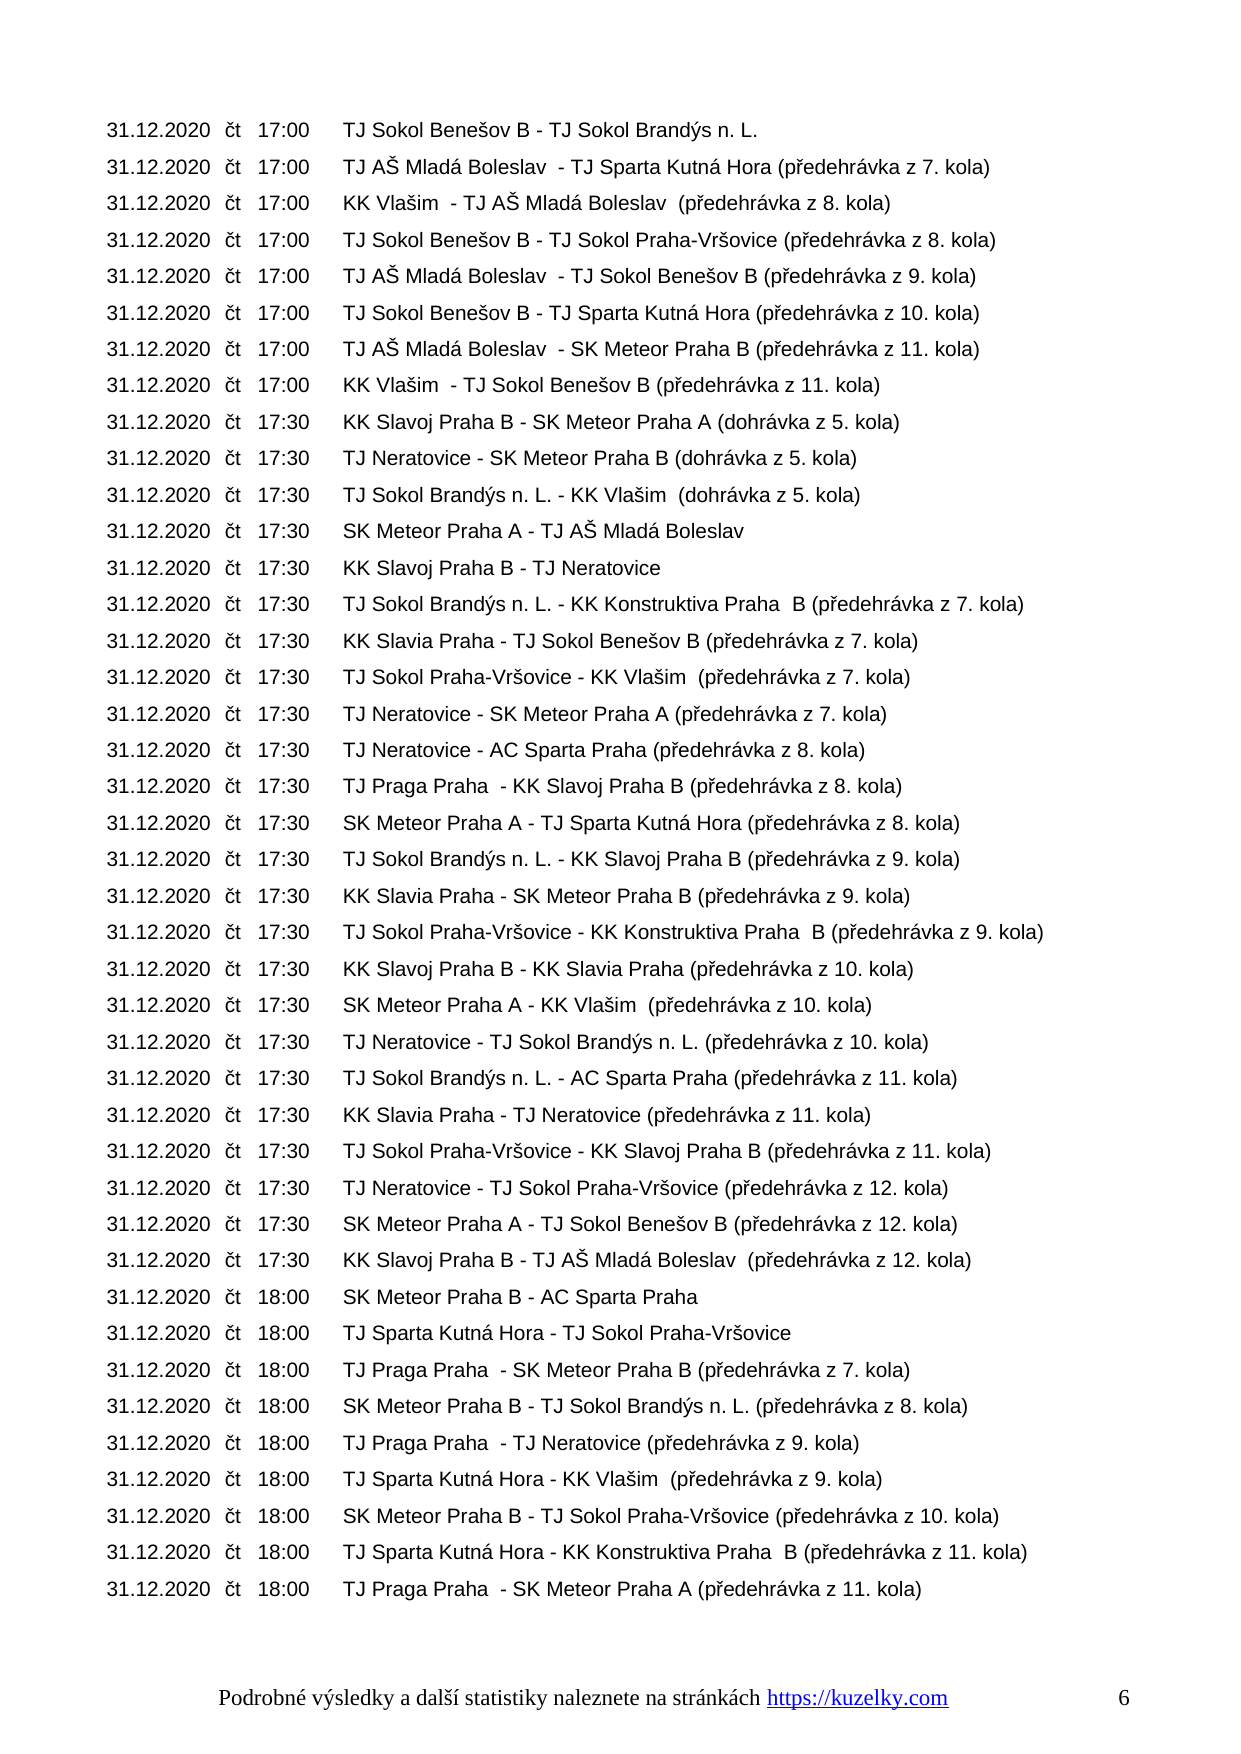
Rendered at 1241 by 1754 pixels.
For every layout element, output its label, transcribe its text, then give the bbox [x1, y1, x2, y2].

text 31.12.2020 čt 17:00 TJ Sokol Benešov B - TJ Sparta Kutná Hora (předehrávka z 10. kola) [106, 300, 1134, 324]
text 31.12.2020 čt 17:30 KK Slavoj Praha B - TJ AŠ Mladá Boleslav (předehrávka z 12. kola) [106, 1248, 1134, 1272]
text 31.12.2020 čt 18:00 SK Meteor Praha B - AC Sparta Praha [106, 1285, 1134, 1309]
text 31.12.2020 čt 17:30 TJ Sokol Brandýs n. L. - AC Sparta Praha (předehrávka z 11. kola) [106, 1066, 1134, 1090]
text 31.12.2020 čt 18:00 TJ Sparta Kutná Hora - KK Konstruktiva Praha B (předehrávka z 11. kola) [106, 1540, 1134, 1564]
text 31.12.2020 čt 18:00 TJ Sparta Kutná Hora - TJ Sokol Praha-Vršovice [106, 1321, 1134, 1345]
text 31.12.2020 čt 17:30 TJ Sokol Praha-Vršovice - KK Vlašim (předehrávka z 7. kola) [106, 665, 1134, 689]
text 31.12.2020 čt 17:30 SK Meteor Praha A - KK Vlašim (předehrávka z 10. kola) [106, 993, 1134, 1017]
text 31.12.2020 čt 17:30 TJ Neratovice - AC Sparta Praha (předehrávka z 8. kola) [106, 738, 1134, 762]
text 31.12.2020 čt 17:30 KK Slavia Praha - SK Meteor Praha B (předehrávka z 9. kola) [106, 884, 1134, 908]
text 31.12.2020 čt 18:00 TJ Praga Praha - TJ Neratovice (předehrávka z 9. kola) [106, 1431, 1134, 1454]
text 31.12.2020 čt 17:30 KK Slavia Praha - TJ Sokol Benešov B (předehrávka z 7. kola) [106, 628, 1134, 652]
text 31.12.2020 čt 17:30 KK Slavoj Praha B - KK Slavia Praha (předehrávka z 10. kola) [106, 957, 1134, 981]
text 31.12.2020 čt 17:30 TJ Sokol Brandýs n. L. - KK Slavoj Praha B (předehrávka z 9. kola) [106, 847, 1134, 871]
text 31.12.2020 čt 17:30 TJ Neratovice - SK Meteor Praha A (předehrávka z 7. kola) [106, 701, 1134, 725]
text 31.12.2020 čt 17:30 KK Slavia Praha - TJ Neratovice (předehrávka z 11. kola) [106, 1102, 1134, 1126]
text 31.12.2020 čt 17:00 KK Vlašim - TJ AŠ Mladá Boleslav (předehrávka z 8. kola) [106, 191, 1134, 215]
text 31.12.2020 čt 17:00 TJ AŠ Mladá Boleslav - TJ Sparta Kutná Hora (předehrávka z 7. kola) [106, 154, 1134, 178]
text 31.12.2020 čt 17:30 TJ Praga Praha - KK Slavoj Praha B (předehrávka z 8. kola) [106, 774, 1134, 798]
text 31.12.2020 čt 17:30 TJ Neratovice - TJ Sokol Brandýs n. L. (předehrávka z 10. kola) [106, 1029, 1134, 1053]
text 31.12.2020 čt 17:30 TJ Sokol Praha-Vršovice - KK Konstruktiva Praha B (předehrávka z 9. kola) [106, 920, 1134, 944]
text 31.12.2020 čt 17:30 KK Slavoj Praha B - TJ Neratovice [106, 556, 1134, 579]
text 31.12.2020 čt 17:30 SK Meteor Praha A - TJ Sparta Kutná Hora (předehrávka z 8. kola) [106, 811, 1134, 835]
text 31.12.2020 čt 17:30 SK Meteor Praha A - TJ AŠ Mladá Boleslav [106, 519, 1134, 543]
text 31.12.2020 čt 17:30 TJ Sokol Brandýs n. L. - KK Vlašim (dohrávka z 5. kola) [106, 483, 1134, 507]
text 31.12.2020 čt 18:00 TJ Praga Praha - SK Meteor Praha B (předehrávka z 7. kola) [106, 1358, 1134, 1382]
text 31.12.2020 čt 17:30 TJ Neratovice - SK Meteor Praha B (dohrávka z 5. kola) [106, 446, 1134, 470]
text 31.12.2020 čt 17:30 TJ Sokol Brandýs n. L. - KK Konstruktiva Praha B (předehrávka z 7. kola) [106, 592, 1134, 616]
text 31.12.2020 čt 17:00 KK Vlašim - TJ Sokol Benešov B (předehrávka z 11. kola) [106, 373, 1134, 397]
text 31.12.2020 čt 18:00 TJ Sparta Kutná Hora - KK Vlašim (předehrávka z 9. kola) [106, 1467, 1134, 1491]
text 31.12.2020 čt 17:30 TJ Neratovice - TJ Sokol Praha-Vršovice (předehrávka z 12. kola) [106, 1175, 1134, 1199]
text 31.12.2020 čt 17:00 TJ AŠ Mladá Boleslav - TJ Sokol Benešov B (předehrávka z 9. kola) [106, 264, 1134, 288]
text 31.12.2020 čt 17:00 TJ AŠ Mladá Boleslav - SK Meteor Praha B (předehrávka z 11. kola) [106, 337, 1134, 361]
text 31.12.2020 čt 18:00 SK Meteor Praha B - TJ Sokol Praha-Vršovice (předehrávka z 10. kola) [106, 1503, 1134, 1527]
text 31.12.2020 čt 17:30 SK Meteor Praha A - TJ Sokol Benešov B (předehrávka z 12. kola) [106, 1212, 1134, 1236]
text 31.12.2020 čt 18:00 SK Meteor Praha B - TJ Sokol Brandýs n. L. (předehrávka z 8. kola) [106, 1394, 1134, 1418]
text 31.12.2020 čt 17:00 TJ Sokol Benešov B - TJ Sokol Brandýs n. L. [106, 118, 1134, 142]
text 31.12.2020 čt 17:00 TJ Sokol Benešov B - TJ Sokol Praha-Vršovice (předehrávka z 8. kola) [106, 227, 1134, 251]
text 31.12.2020 čt 17:30 KK Slavoj Praha B - SK Meteor Praha A (dohrávka z 5. kola) [106, 410, 1134, 434]
text 31.12.2020 čt 17:30 TJ Sokol Praha-Vršovice - KK Slavoj Praha B (předehrávka z 11. kola) [106, 1139, 1134, 1163]
text 31.12.2020 čt 18:00 TJ Praga Praha - SK Meteor Praha A (předehrávka z 11. kola) [106, 1576, 1134, 1600]
